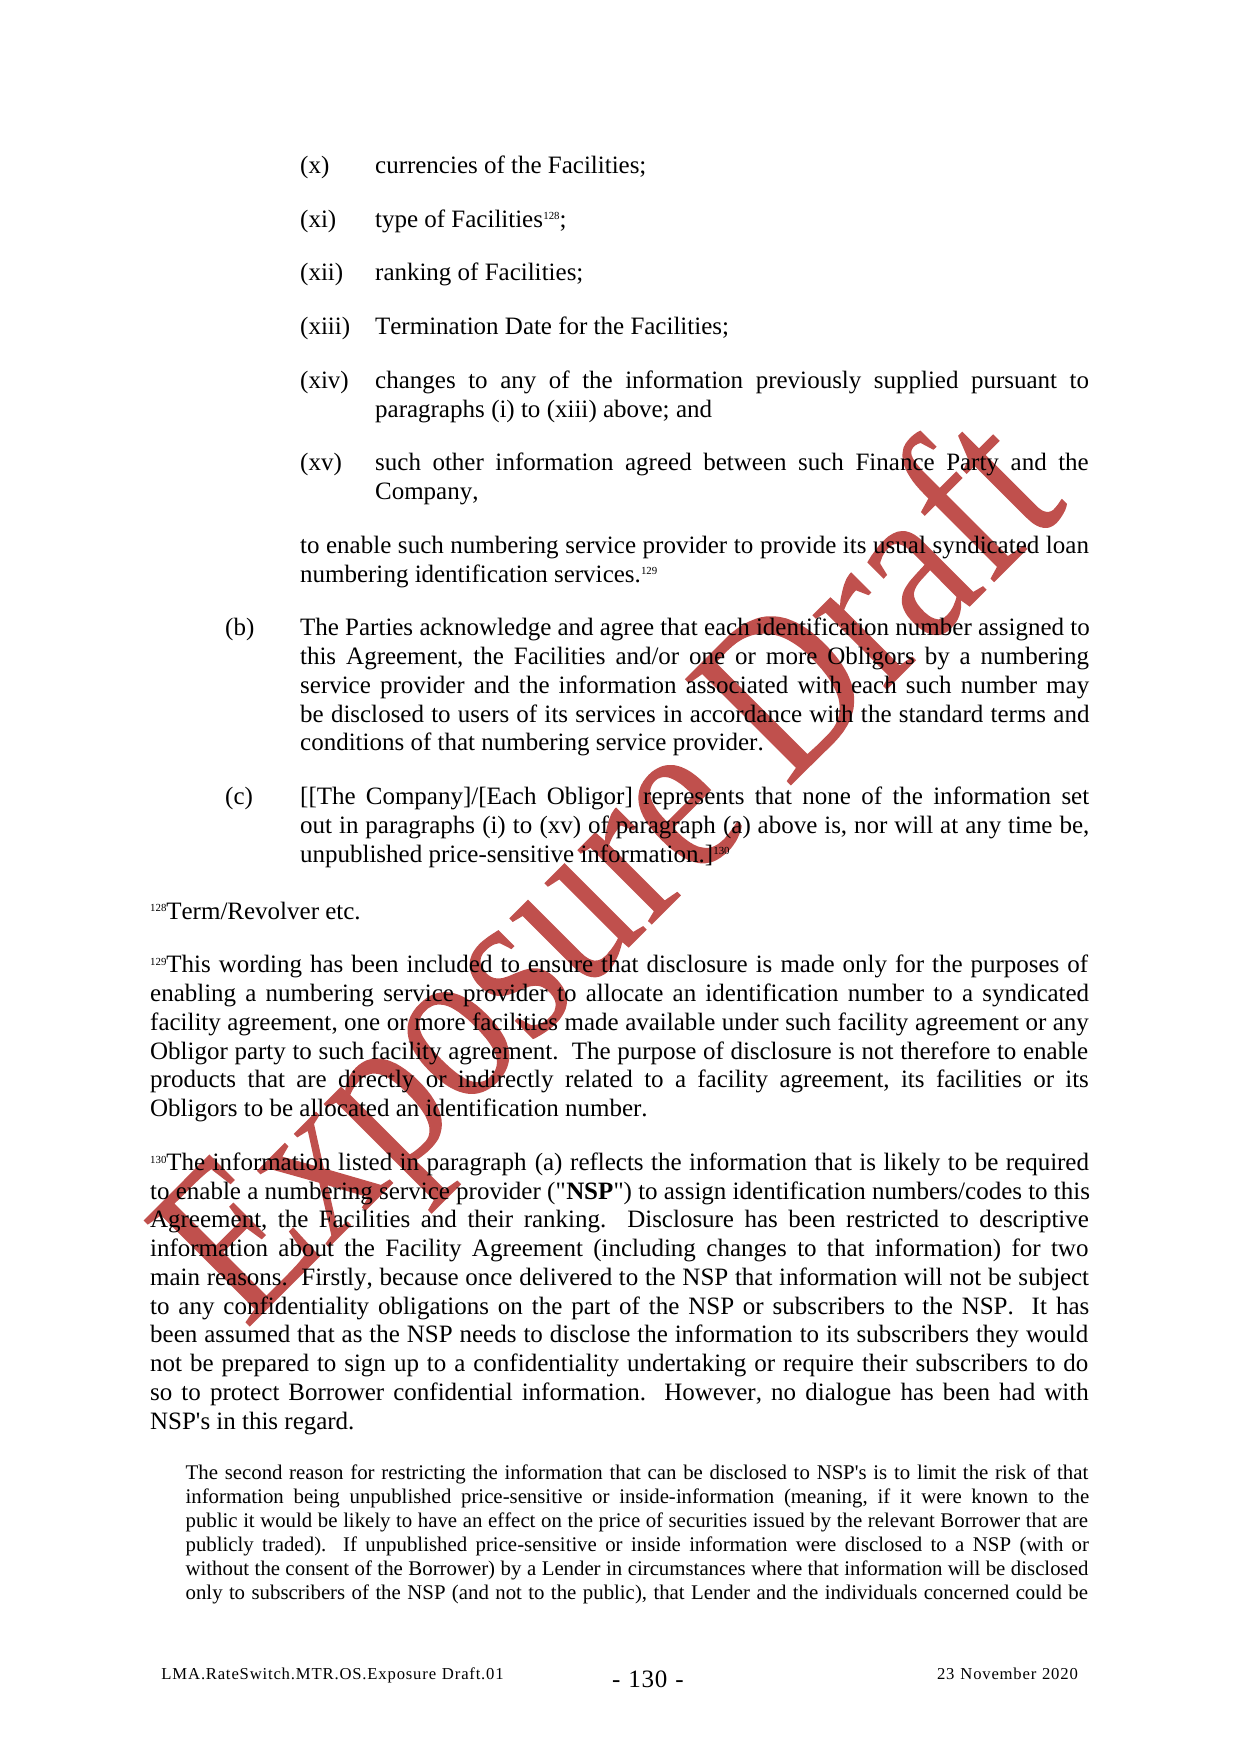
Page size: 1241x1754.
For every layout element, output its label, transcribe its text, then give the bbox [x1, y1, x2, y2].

text changes to any of the information previously supplied pursuant to paragraphs (i) to (xiii) above; and [300, 365, 1090, 422]
text type of Facilities; [300, 204, 1090, 232]
text such other information agreed between such Finance Party and the Company, [300, 447, 1090, 505]
text The Parties acknowledge and agree that each identification number assigned to this Agreement, the Facilities and/or one or more Obligors by a numbering service provider and the information associated with each such number may be disclosed to users of its services in accordance with the standard terms and conditions of that numbering service provider. [225, 612, 1090, 756]
text [[The Company]/[Each Obligor] represents that none of the information set out in paragraphs (i) to (xv) of paragraph (a) above is, nor will at any time be, unpublished price-sensitive information.] [225, 781, 1090, 867]
text currencies of the Facilities; [300, 150, 1090, 179]
text Termination Date for the Facilities; [300, 311, 1090, 340]
text ranking of Facilities; [300, 257, 1090, 286]
text to enable such numbering service provider to provide its usual syndicated loan numbering identification services. [300, 530, 1090, 587]
